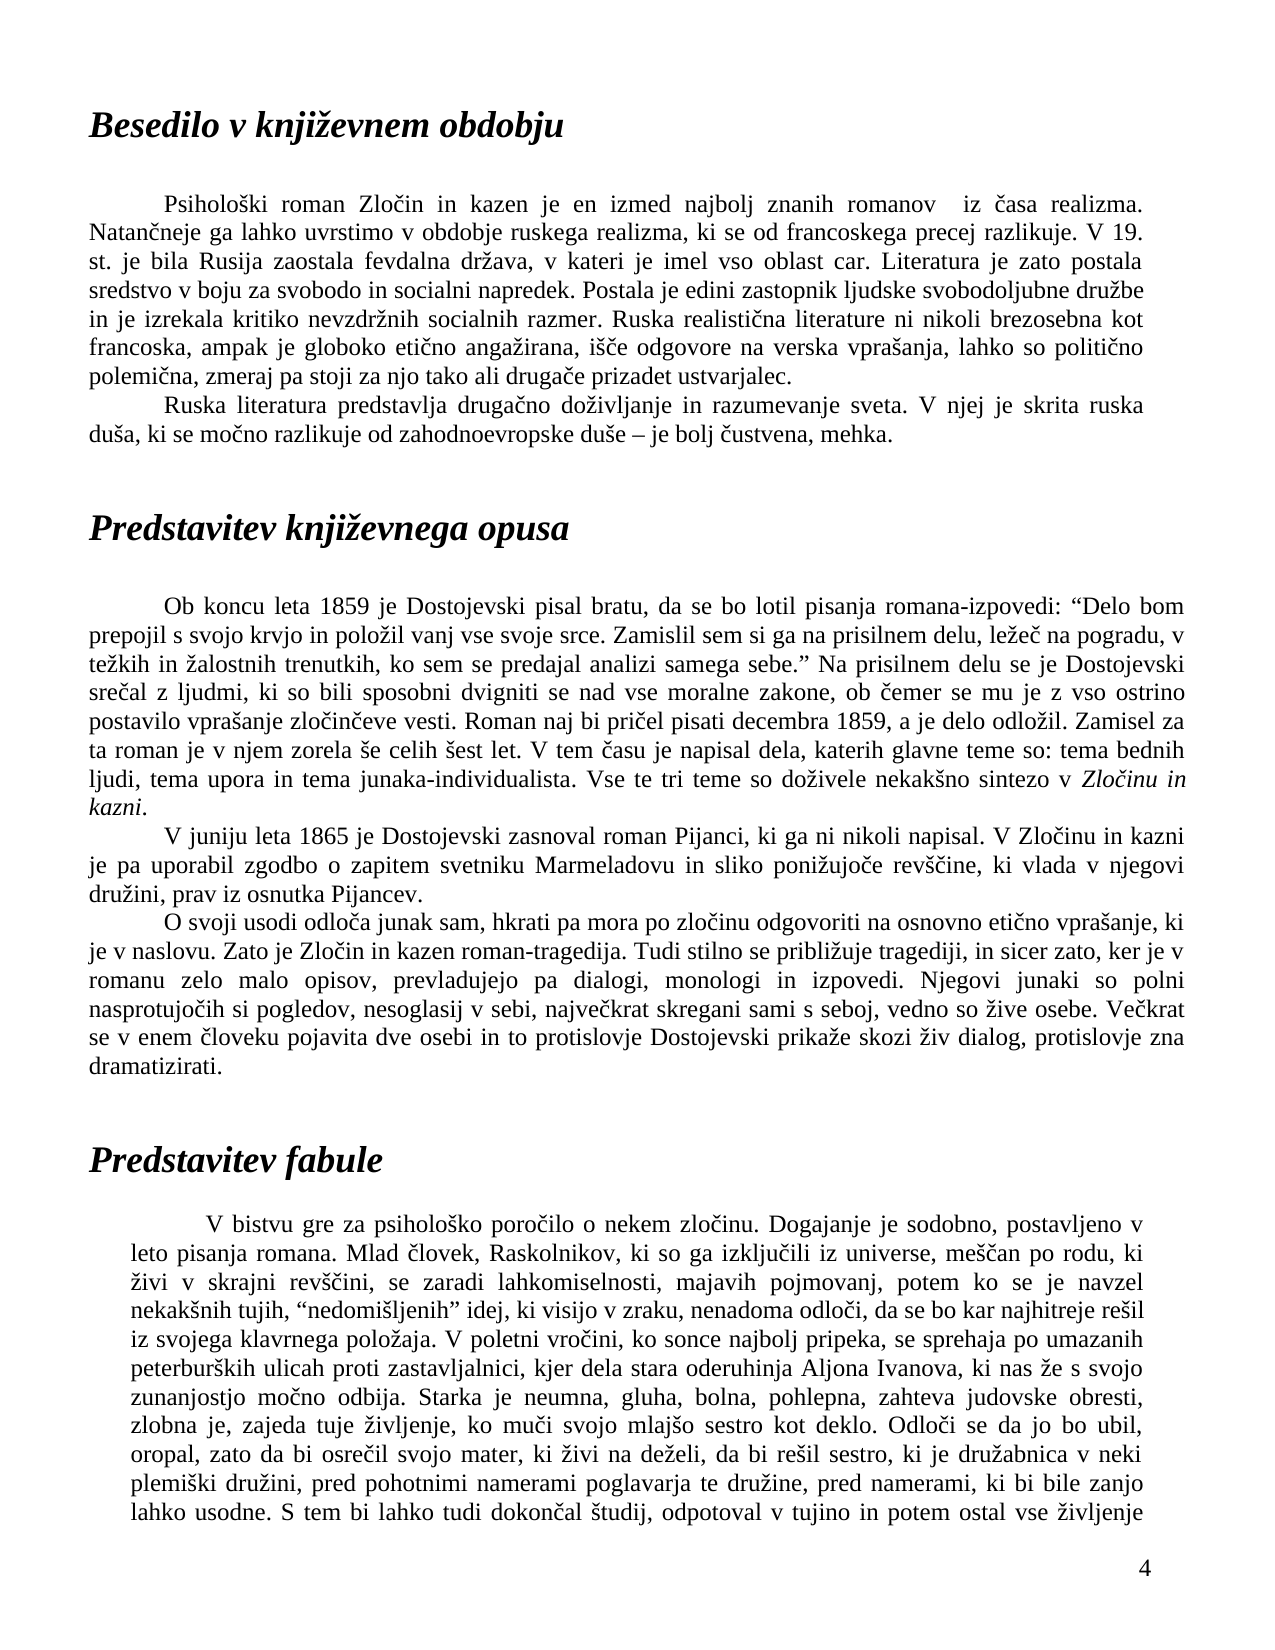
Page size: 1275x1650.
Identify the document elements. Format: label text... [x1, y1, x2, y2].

text Psihološki roman Zločin in kazen je en izmed najbolj znanih romanov iz časa realizma. Natančneje ga lahko uvrstimo v obdobje ruskega realizma, ki se od francoskega precej razlikuje. V 19. st. je bila Rusija zaostala fevdalna država, v kateri je imel vso oblast car. Literatura je zato postala sredstvo v boju za svobodo in socialni napredek. Postala je edini zastopnik ljudske svobodoljubne družbe in je izrekala kritiko nevzdržnih socialnih razmer. Ruska realistična literature ni nikoli brezosebna kot francoska, ampak je globoko etično angažirana, išče odgovore na verska vprašanja, lahko so politično polemična, zmeraj pa stoji za njo tako ali drugače prizadet ustvarjalec. [89, 189, 1145, 390]
text Besedilo v književnem obdobju [89, 102, 1145, 146]
text Predstavitev književnega opusa [89, 505, 1186, 548]
text O svoji usodi odloča junak sam, hkrati pa mora po zločinu odgovoriti na osnovno etično vprašanje, ki je v naslovu. Zato je Zločin in kazen roman-tragedija. Tudi stilno se približuje tragediji, in sicer zato, ker je v romanu zelo malo opisov, prevladujejo pa dialogi, monologi in izpovedi. Njegovi junaki so polni nasprotujočih si pogledov, nesoglasij v sebi, največkrat skregani sami s seboj, vedno so žive osebe. Večkrat se v enem človeku pojavita dve osebi in to protislovje Dostojevski prikaže skozi živ dialog, protislovje zna dramatizirati. [89, 907, 1186, 1080]
text Ruska literatura predstavlja drugačno doživljanje in razumevanje sveta. V njej je skrita ruska duša, ki se močno razlikuje od zahodnoevropske duše – je bolj čustvena, mehka. [89, 390, 1145, 447]
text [130, 1209, 1145, 1526]
text Ob koncu leta 1859 je Dostojevski pisal bratu, da se bo lotil pisanja romana-izpovedi: “Delo bom prepojil s svojo krvjo in položil vanj vse svoje srce. Zamislil sem si ga na prisilnem delu, ležeč na pogradu, v težkih in žalostnih trenutkih, ko sem se predajal analizi samega sebe.” Na prisilnem delu se je Dostojevski srečal z ljudmi, ki so bili sposobni dvigniti se nad vse moralne zakone, ob čemer se mu je z vso ostrino postavilo vprašanje zločinčeve vesti. Roman naj bi pričel pisati decembra 1859, a je delo odložil. Zamisel za ta roman je v njem zorela še celih šest let. V tem času je napisal dela, katerih glavne teme so: tema bednih ljudi, tema upora in tema junaka-individualista. Vse te tri teme so doživele nekakšno sintezo v Zločinu in kazni. [89, 591, 1186, 821]
text V juniju leta 1865 je Dostojevski zasnoval roman Pijanci, ki ga ni nikoli napisal. V Zločinu in kazni je pa uporabil zgodbo o zapitem svetniku Marmeladovu in sliko ponižujoče revščine, ki vlada v njegovi družini, prav iz osnutka Pijancev. [89, 821, 1186, 907]
text Predstavitev fabule [89, 1137, 1186, 1181]
